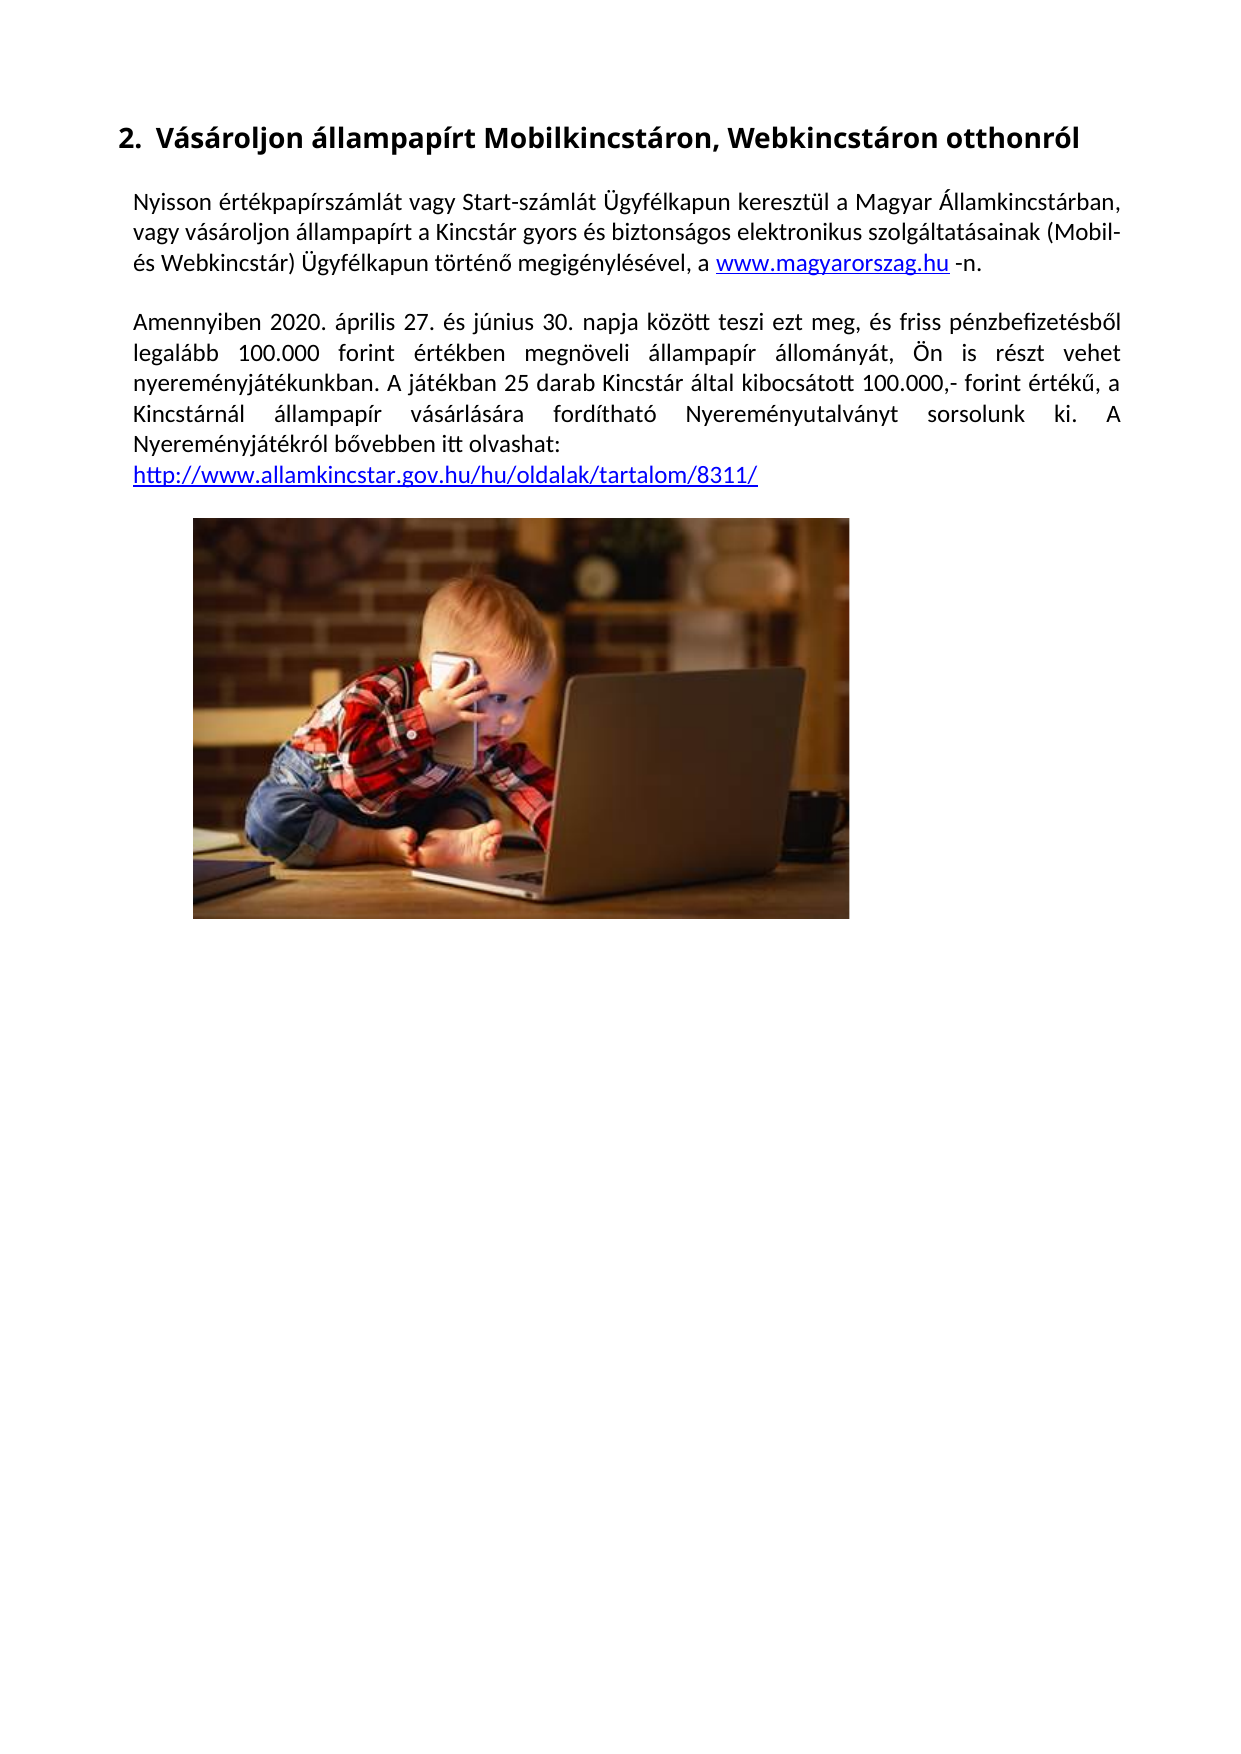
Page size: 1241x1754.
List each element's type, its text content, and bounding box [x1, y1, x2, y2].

list Vásároljon állampapírt Mobilkincstáron, Webkincstáron otthonról [118, 118, 1122, 156]
text Amennyiben 2020. április 27. és június 30. napja között teszi ezt meg, és friss pénzbefizetésből legalább 100.000 forint értékben megnöveli állampapír állományát, Ön is részt vehet nyereményjátékunkban. A játékban 25 darab Kincstár által kibocsátott 100.000,- forint értékű, a Kincstárnál állampapír vásárlására fordítható Nyereményutalványt sorsolunk ki. A Nyereményjátékról bővebben itt olvashat: [133, 306, 1122, 459]
text Nyisson értékpapírszámlát vagy Start-számlát Ügyfélkapun keresztül a Magyar Államkincstárban, vagy vásároljon állampapírt a Kincstár gyors és biztonságos elektronikus szolgáltatásainak (Mobil-és Webkincstár) Ügyfélkapun történő megigénylésével, a www.magyarorszag.hu -n. [133, 186, 1122, 277]
text http://www.allamkincstar.gov.hu/hu/oldalak/tartalom/8311/ [133, 459, 1122, 489]
picture [193, 518, 850, 919]
